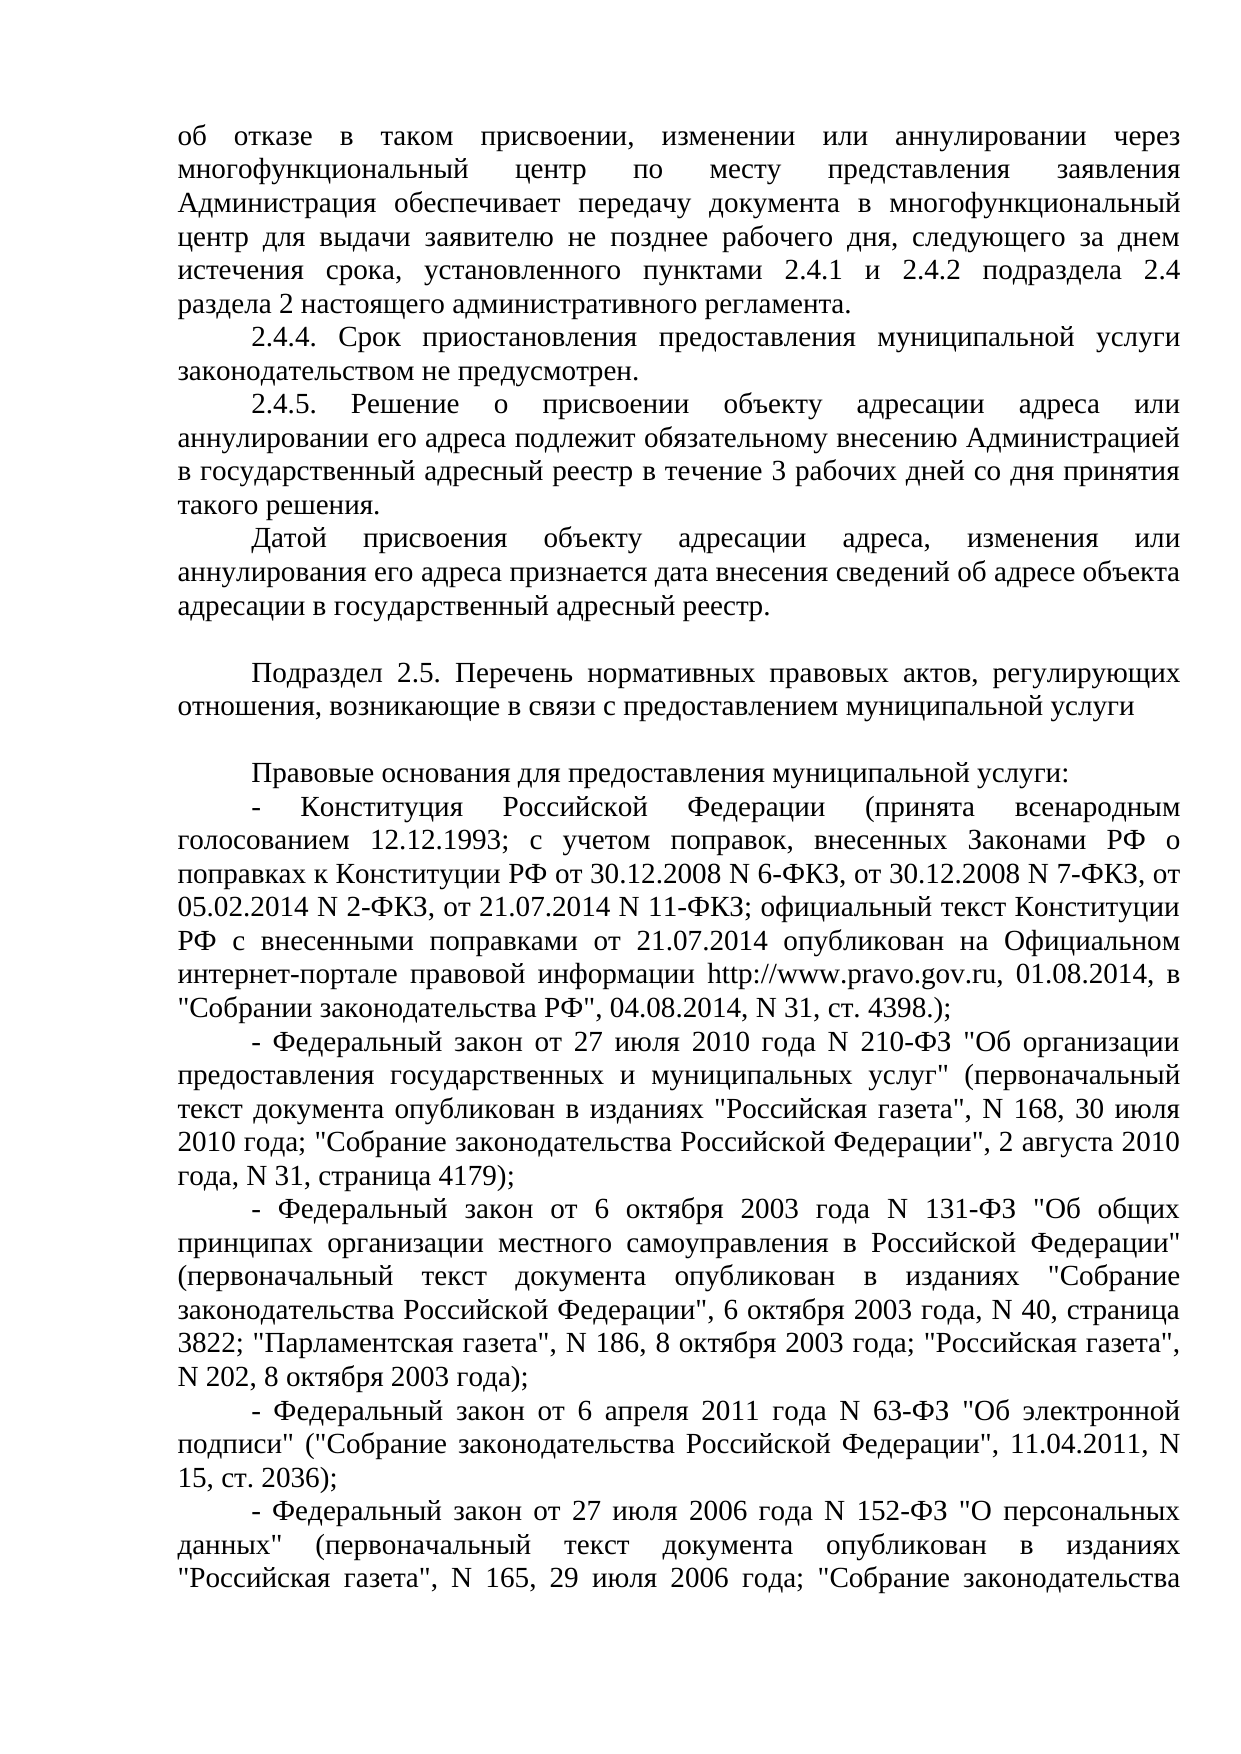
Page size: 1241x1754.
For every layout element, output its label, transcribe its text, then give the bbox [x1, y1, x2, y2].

text - Конституция Российской Федерации (принята всенародным голосованием 12.12.1993; с учетом поправок, внесенных Законами РФ о поправках к Конституции РФ от 30.12.2008 N 6-ФКЗ, от 30.12.2008 N 7-ФКЗ, от 05.02.2014 N 2-ФКЗ, от 21.07.2014 N 11-ФКЗ; официальный текст Конституции РФ с внесенными поправками от 21.07.2014 опубликован на Официальном интернет-портале правовой информации http://www.pravo.gov.ru, 01.08.2014, в "Собрании законодательства РФ", 04.08.2014, N 31, ст. 4398.); [177, 789, 1181, 1024]
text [177, 118, 1181, 319]
text - Федеральный закон от 6 октября 2003 года N 131-ФЗ "Об общих принципах организации местного самоуправления в Российской Федерации" (первоначальный текст документа опубликован в изданиях "Собрание законодательства Российской Федерации", 6 октября 2003 года, N 40, страница 3822; "Парламентская газета", N 186, 8 октября 2003 года; "Российская газета", N 202, 8 октября 2003 года); [177, 1191, 1181, 1393]
text 2.4.4. Срок приостановления предоставления муниципальной услуги законодательством не предусмотрен. [177, 319, 1181, 386]
text 2.4.5. Решение о присвоении объекту адресации адреса или аннулировании его адреса подлежит обязательному внесению Администрацией в государственный адресный реестр в течение 3 рабочих дней со дня принятия такого решения. [177, 386, 1181, 521]
text Датой присвоения объекту адресации адреса, изменения или аннулирования его адреса признается дата внесения сведений об адресе объекта адресации в государственный адресный реестр. [177, 521, 1181, 621]
text - Федеральный закон от 6 апреля 2011 года N 63-ФЗ "Об электронной подписи" ("Собрание законодательства Российской Федерации", 11.04.2011, N 15, ст. 2036); [177, 1393, 1181, 1493]
text Правовые основания для предоставления муниципальной услуги: [177, 755, 1181, 789]
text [177, 1493, 1181, 1594]
text - Федеральный закон от 27 июля 2010 года N 210-ФЗ "Об организации предоставления государственных и муниципальных услуг" (первоначальный текст документа опубликован в изданиях "Российская газета", N 168, 30 июля 2010 года; "Собрание законодательства Российской Федерации", 2 августа 2010 года, N 31, страница 4179); [177, 1024, 1181, 1191]
text Подраздел 2.5. Перечень нормативных правовых актов, регулирующих отношения, возникающие в связи с предоставлением муниципальной услуги [177, 655, 1181, 722]
